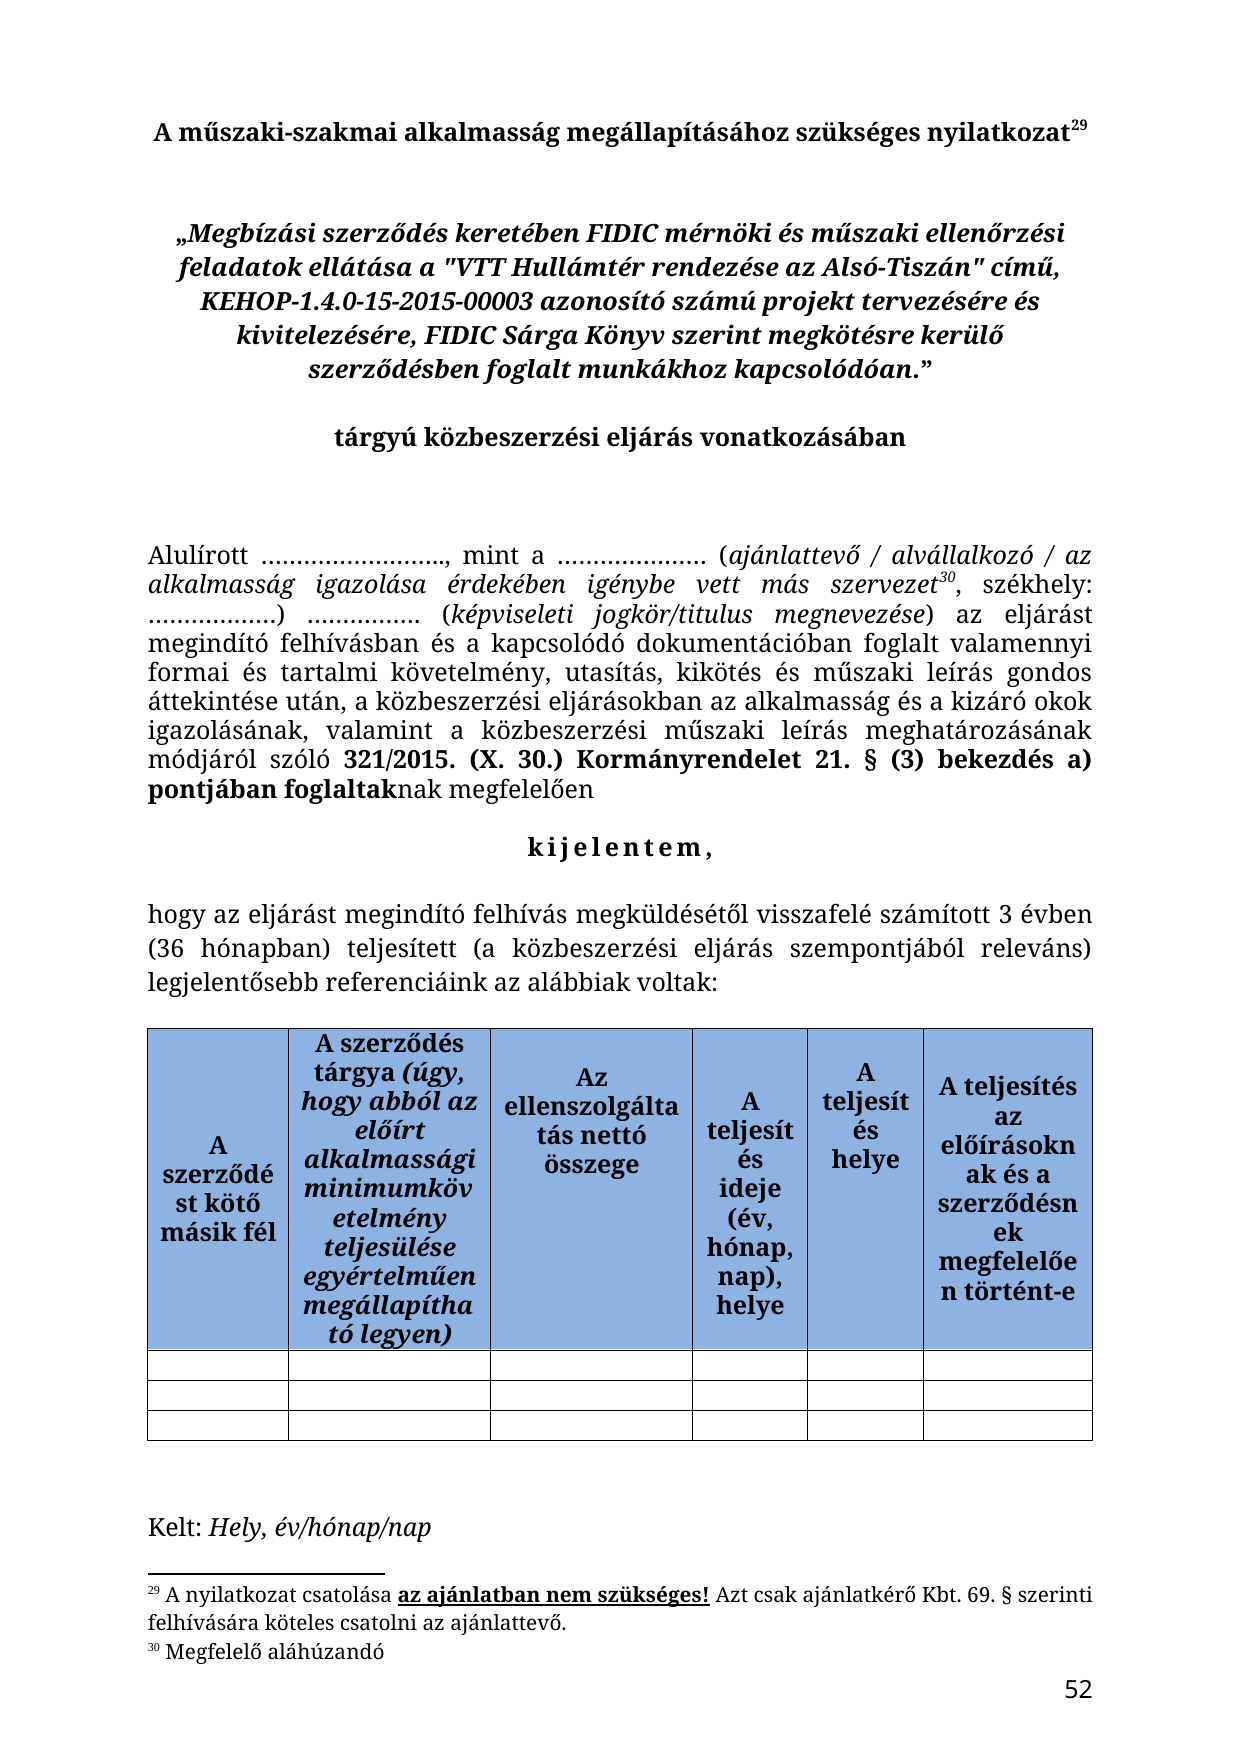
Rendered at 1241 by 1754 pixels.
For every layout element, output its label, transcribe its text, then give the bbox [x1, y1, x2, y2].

table_cell [289, 1411, 490, 1440]
table_cell [693, 1381, 807, 1410]
table_cell [924, 1381, 1092, 1410]
text tárgyú közbeszerzési eljárás vonatkozásában [148, 420, 1093, 454]
text kijelentem, [148, 833, 1093, 862]
text „Megbízási szerződés keretében FIDIC mérnöki és műszaki ellenőrzési feladatok ellátása a "VTT Hullámtér rendezése az Alsó-Tiszán" című, KEHOP-1.4.0-15-2015-00003 azonosító számú projekt tervezésére és kivitelezésére, FIDIC Sárga Könyv szerint megkötésre kerülő szerződésben foglalt munkákhoz kapcsolódóan.” [148, 215, 1093, 386]
table_cell [924, 1351, 1092, 1380]
table_cell [491, 1411, 692, 1440]
table_header A teljesítés az előírásoknak és a szerződésnek megfelelően történt-e [924, 1029, 1092, 1349]
table_header A teljesítés helye [808, 1029, 923, 1349]
table_cell [491, 1381, 692, 1410]
text hogy az eljárást megindító felhívás megküldésétől visszafelé számított 3 évben (36 hónapban) teljesített (a közbeszerzési eljárás szempontjából releváns) legjelentősebb referenciáink az alábbiak voltak: [148, 896, 1093, 998]
table_cell [924, 1411, 1092, 1440]
table_cell [148, 1351, 288, 1380]
text Kelt: Hely, év/hónap/nap [148, 1509, 1093, 1543]
table_cell [693, 1351, 807, 1380]
table_cell [808, 1411, 923, 1440]
text Alulírott …………………….., mint a ………………… (ajánlattevő / alvállalkozó / az alkalmasság igazolása érdekében igénybe vett más szervezet, székhely: ………………) ……………. (képviseleti jogkör/titulus megnevezése) az eljárást megindító felhívásban és a kapcsolódó dokumentációban foglalt valamennyi formai és tartalmi követelmény, utasítás, kikötés és műszaki leírás gondos áttekintése után, a közbeszerzési eljárásokban az alkalmasság és a kizáró okok igazolásának, valamint a közbeszerzési műszaki leírás meghatározásának módjáról szóló 321/2015. (X. 30.) Kormányrendelet 21. § (3) bekezdés a) pontjában foglaltaknak megfelelően [148, 541, 1093, 804]
table_cell [148, 1411, 288, 1440]
table_cell [808, 1351, 923, 1380]
table_header A szerződés tárgya (úgy, hogy abból az előírt alkalmassági minimumkövetelmény teljesülése egyértelműen megállapítható legyen) [289, 1029, 490, 1349]
table_cell [491, 1351, 692, 1380]
table_cell [289, 1381, 490, 1410]
table_cell [693, 1411, 807, 1440]
table_cell [808, 1381, 923, 1410]
table_header A teljesítés ideje (év, hónap, nap), helye [693, 1029, 807, 1349]
table_header Az ellenszolgáltatás nettó összege [491, 1029, 692, 1349]
subtitle A műszaki-szakmai alkalmasság megállapításához szükséges nyilatkozat [148, 118, 1093, 147]
table_cell [289, 1351, 490, 1380]
table_header A szerződést kötő másik fél [148, 1029, 288, 1349]
table_cell [148, 1381, 288, 1410]
